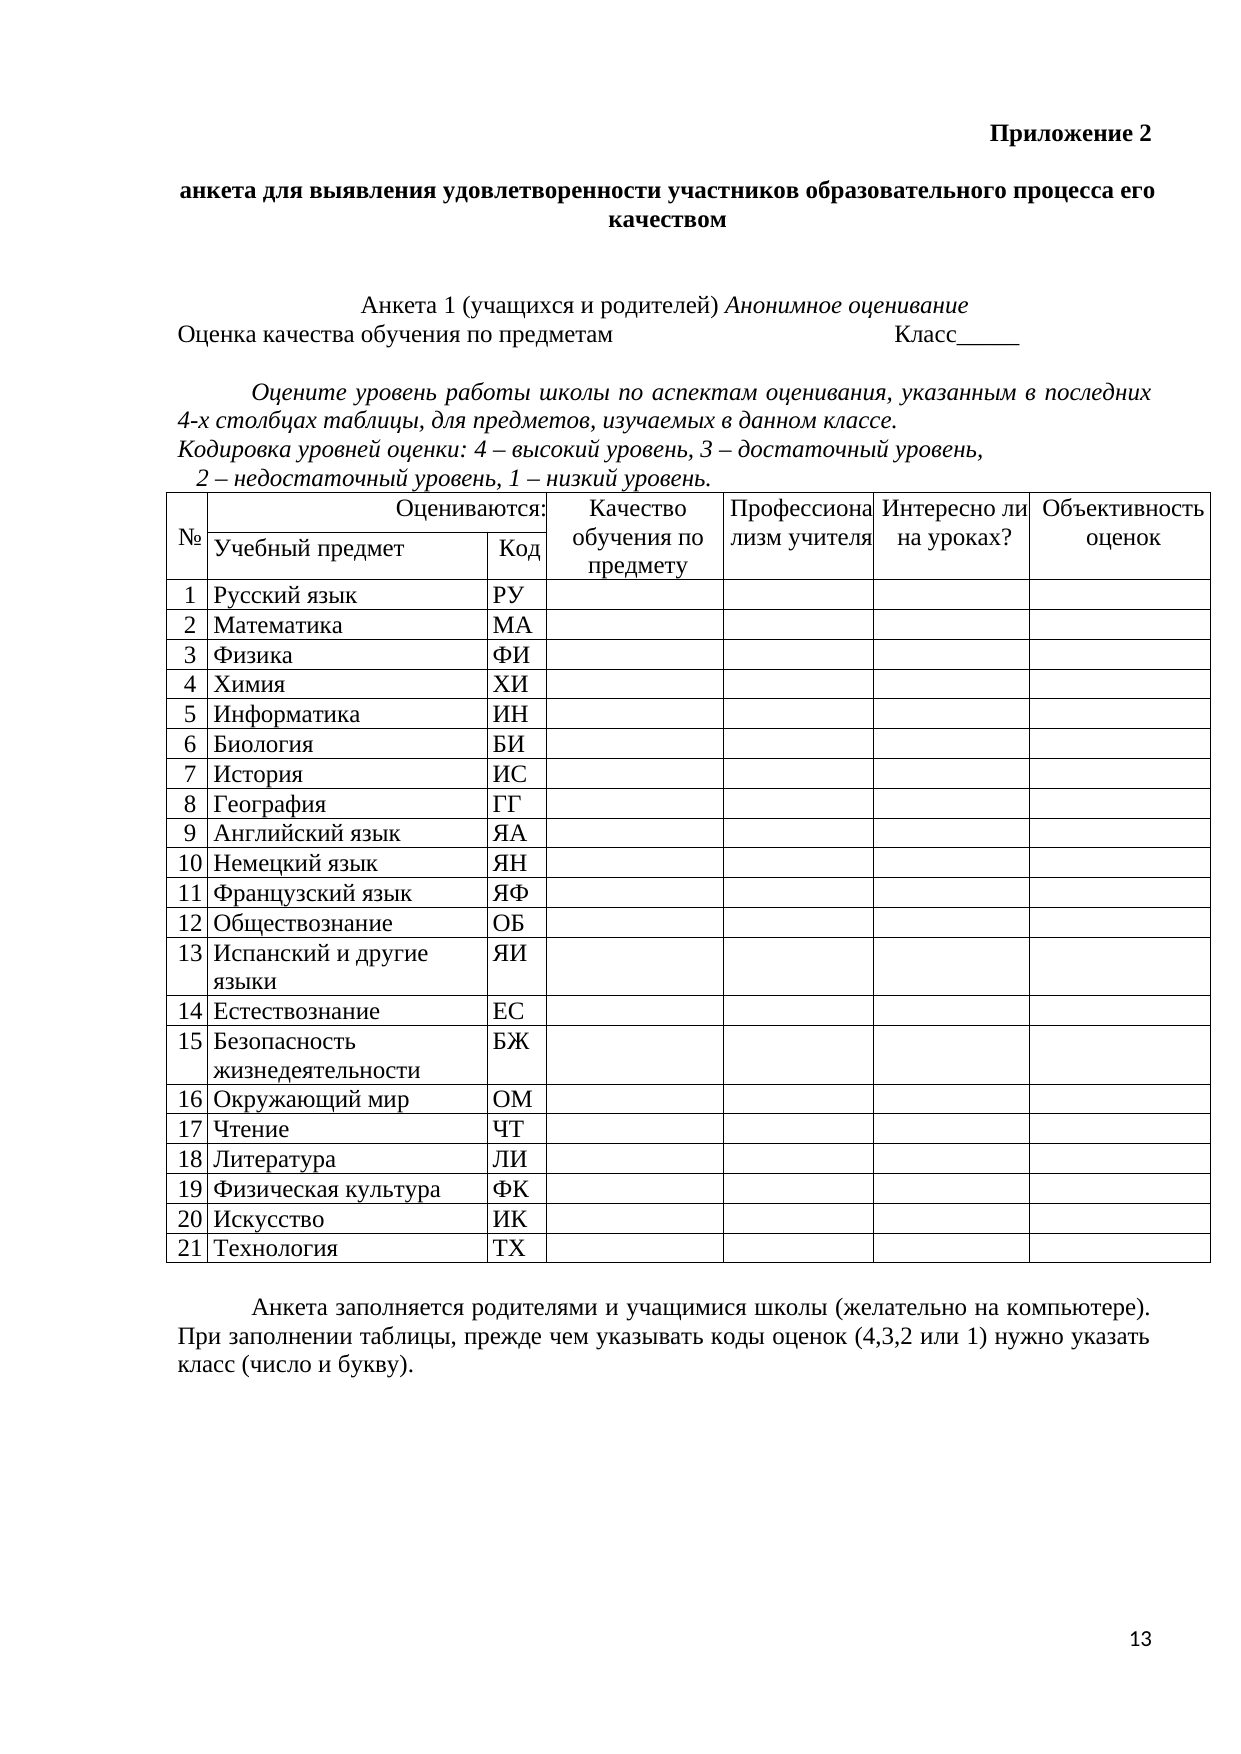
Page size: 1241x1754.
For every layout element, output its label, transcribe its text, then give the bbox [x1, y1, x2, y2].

table_cell Обществознание [208, 908, 487, 937]
table_cell [547, 1174, 723, 1203]
table_cell [874, 1144, 1029, 1173]
table_cell [724, 1234, 873, 1262]
table_cell [724, 908, 873, 937]
table_cell [1030, 1026, 1210, 1083]
table_cell 1 [167, 580, 207, 609]
table_cell Чтение [208, 1114, 487, 1143]
table_cell БИ [488, 729, 546, 758]
table_cell [1030, 878, 1210, 907]
table_cell [547, 819, 723, 847]
table_cell [1030, 1204, 1210, 1232]
table_cell ОМ [488, 1085, 546, 1113]
table_cell [874, 640, 1029, 668]
table_cell [874, 938, 1029, 995]
text Анкета заполняется родителями и учащимися школы (желательно на компьютере). При заполнении таблицы, прежде чем указывать коды оценок (4,3,2 или 1) нужно указать класс (число и букву). [177, 1292, 1152, 1378]
table_cell [724, 996, 873, 1025]
text анкета для выявления удовлетворенности участников образовательного процесса его качеством [171, 176, 1163, 233]
table_cell [547, 1144, 723, 1173]
table_cell [874, 908, 1029, 937]
table_header № [167, 493, 207, 579]
table_cell [1030, 580, 1210, 609]
table_cell [547, 1114, 723, 1143]
table_cell 14 [167, 996, 207, 1025]
table_cell Искусство [208, 1204, 487, 1232]
table_cell ИН [488, 699, 546, 728]
table_cell [547, 996, 723, 1025]
table_cell [724, 789, 873, 817]
table_cell [547, 1204, 723, 1232]
table_cell [874, 699, 1029, 728]
table_cell [1030, 938, 1210, 995]
table_cell [547, 1026, 723, 1083]
table_cell Немецкий язык [208, 848, 487, 877]
table_cell [1030, 699, 1210, 728]
table_cell ЯФ [488, 878, 546, 907]
table_cell Физическая культура [208, 1174, 487, 1203]
text 2 – недостаточный уровень, 1 – низкий уровень. [177, 463, 1152, 492]
table_cell [724, 848, 873, 877]
table_cell ЯИ [488, 938, 546, 995]
table_cell Биология [208, 729, 487, 758]
text Приложение 2 [177, 118, 1152, 147]
table_cell ФИ [488, 640, 546, 668]
table_cell БЖ [488, 1026, 546, 1083]
table_header Оцениваются: [208, 493, 546, 532]
table_cell [874, 1234, 1029, 1262]
table_cell 11 [167, 878, 207, 907]
table_cell 9 [167, 819, 207, 847]
table_cell [724, 670, 873, 698]
table_cell Естествознание [208, 996, 487, 1025]
table_cell 16 [167, 1085, 207, 1113]
table_cell [547, 848, 723, 877]
table_cell [1030, 759, 1210, 788]
table_header Интересно ли на уроках? [874, 493, 1029, 579]
table_cell [874, 759, 1029, 788]
table_cell [547, 640, 723, 668]
table_cell [724, 1085, 873, 1113]
table_cell [547, 908, 723, 937]
table_cell 15 [167, 1026, 207, 1083]
table_cell ЧТ [488, 1114, 546, 1143]
table_cell [1030, 1144, 1210, 1173]
table_cell [1030, 1085, 1210, 1113]
table_cell [724, 819, 873, 847]
table_cell 19 [167, 1174, 207, 1203]
table_cell 7 [167, 759, 207, 788]
table_cell 21 [167, 1234, 207, 1262]
table_cell [874, 729, 1029, 758]
text Оценка качества обучения по предметам Класс_____ [177, 319, 1152, 348]
table_cell 5 [167, 699, 207, 728]
table_cell [874, 610, 1029, 639]
table_cell [547, 699, 723, 728]
text Анкета 1 (учащихся и родителей) Анонимное оценивание [177, 291, 1152, 319]
table_cell [1030, 908, 1210, 937]
table_cell [1030, 640, 1210, 668]
table_cell [547, 938, 723, 995]
table_cell [874, 819, 1029, 847]
table_cell Математика [208, 610, 487, 639]
table_cell [874, 789, 1029, 817]
table_cell Русский язык [208, 580, 487, 609]
table_cell [1030, 729, 1210, 758]
table_cell [547, 1234, 723, 1262]
table_cell 20 [167, 1204, 207, 1232]
table_cell [874, 1085, 1029, 1113]
table_cell [547, 759, 723, 788]
table_cell ЯА [488, 819, 546, 847]
table_cell [547, 1085, 723, 1113]
table_cell [724, 580, 873, 609]
table_cell [874, 1114, 1029, 1143]
table_cell ХИ [488, 670, 546, 698]
table_cell [724, 640, 873, 668]
table_cell РУ [488, 580, 546, 609]
table_cell ИК [488, 1204, 546, 1232]
table_cell ТХ [488, 1234, 546, 1262]
table_cell [1030, 1234, 1210, 1262]
table_cell Литература [208, 1144, 487, 1173]
table_cell ОБ [488, 908, 546, 937]
table_cell [724, 1144, 873, 1173]
text Кодировка уровней оценки: 4 – высокий уровень, 3 – достаточный уровень, [177, 434, 1152, 463]
table_cell [874, 1174, 1029, 1203]
table_cell ФК [488, 1174, 546, 1203]
table_cell [547, 789, 723, 817]
table_cell Испанский и другие языки [208, 938, 487, 995]
table_cell [724, 729, 873, 758]
table_cell [547, 580, 723, 609]
table_header Качество обучения по предмету [547, 493, 723, 579]
table_cell [874, 848, 1029, 877]
text Оцените уровень работы школы по аспектам оценивания, указанным в последних 4-х столбцах таблицы, для предметов, изучаемых в данном классе. [177, 377, 1152, 434]
table_cell Информатика [208, 699, 487, 728]
table_cell [724, 938, 873, 995]
table_cell [547, 878, 723, 907]
table_cell [1030, 670, 1210, 698]
table_cell 18 [167, 1144, 207, 1173]
table_cell 13 [167, 938, 207, 995]
table_cell [724, 610, 873, 639]
table_header Объективность оценок [1030, 493, 1210, 579]
table_cell [724, 759, 873, 788]
table_cell История [208, 759, 487, 788]
table_cell 12 [167, 908, 207, 937]
table_cell [874, 580, 1029, 609]
table_cell Безопасность жизнедеятельности [208, 1026, 487, 1083]
table_cell ЛИ [488, 1144, 546, 1173]
table_cell ИС [488, 759, 546, 788]
table_cell [547, 610, 723, 639]
table_cell 3 [167, 640, 207, 668]
table_cell 2 [167, 610, 207, 639]
table_cell [724, 1204, 873, 1232]
table_cell [724, 699, 873, 728]
table_cell Окружающий мир [208, 1085, 487, 1113]
table_cell [724, 1114, 873, 1143]
table_cell Учебный предмет [208, 533, 487, 579]
table_cell [874, 878, 1029, 907]
table_cell 17 [167, 1114, 207, 1143]
table_cell [1030, 1114, 1210, 1143]
table_cell ГГ [488, 789, 546, 817]
table_cell [724, 1174, 873, 1203]
table_cell [724, 1026, 873, 1083]
table_cell [874, 1204, 1029, 1232]
table_cell География [208, 789, 487, 817]
table_cell ЕС [488, 996, 546, 1025]
table_cell 6 [167, 729, 207, 758]
table_header Профессионализм учителя [724, 493, 873, 579]
table_cell Французский язык [208, 878, 487, 907]
table_cell Технология [208, 1234, 487, 1262]
table_cell МА [488, 610, 546, 639]
table_cell Английский язык [208, 819, 487, 847]
table_cell [874, 670, 1029, 698]
table_cell [874, 1026, 1029, 1083]
table_cell ЯН [488, 848, 546, 877]
table_cell [1030, 789, 1210, 817]
table_cell [724, 878, 873, 907]
table_cell 10 [167, 848, 207, 877]
table_cell [874, 996, 1029, 1025]
table_cell [1030, 610, 1210, 639]
table_cell Физика [208, 640, 487, 668]
table_cell [1030, 1174, 1210, 1203]
table_cell 8 [167, 789, 207, 817]
table_cell Код [488, 533, 546, 579]
table_cell [1030, 819, 1210, 847]
table_cell 4 [167, 670, 207, 698]
table_cell Химия [208, 670, 487, 698]
table_cell [547, 670, 723, 698]
table_cell [1030, 848, 1210, 877]
table_cell [547, 729, 723, 758]
table_cell [1030, 996, 1210, 1025]
